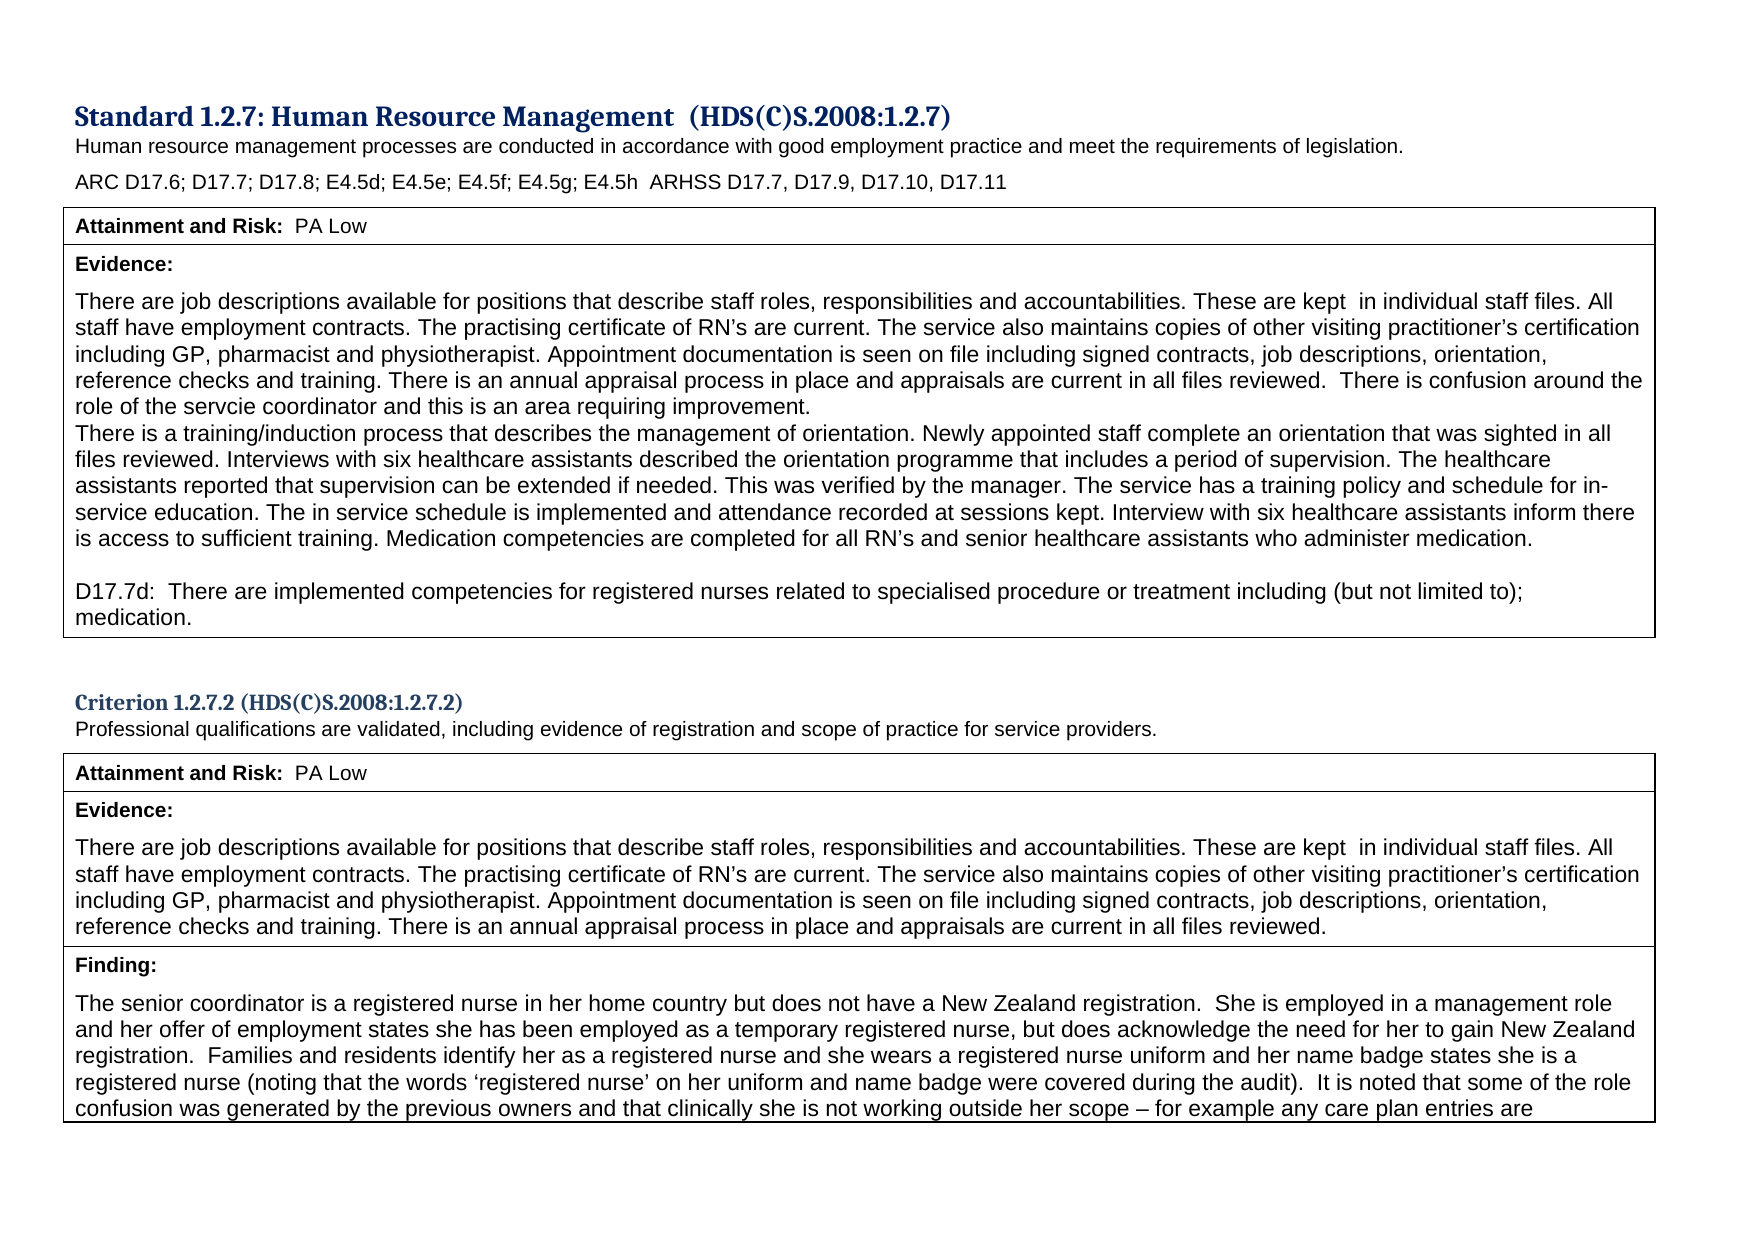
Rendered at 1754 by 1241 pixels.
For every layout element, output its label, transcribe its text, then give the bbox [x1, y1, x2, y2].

text Human resource management processes are conducted in accordance with good employment practice and meet the requirements of legislation. [75, 134, 1679, 158]
table_cell There are job descriptions available for positions that describe staff roles, responsibilities and accountabilities. These are kept in individual staff files. All staff have employment contracts. The practising certificate of RN’s are current. The service also maintains copies of other visiting practitioner’s certification including GP, pharmacist and physiotherapist. Appointment documentation is seen on file including signed contracts, job descriptions, orientation, reference checks and training. There is an annual appraisal process in place and appraisals are current in all files reviewed. [64, 828, 1654, 946]
text ARC D17.6; D17.7; D17.8; E4.5d; E4.5e; E4.5f; E4.5g; E4.5h ARHSS D17.7, D17.9, D17.10, D17.11 [75, 170, 1679, 194]
table_header Attainment and Risk: PA Low [64, 208, 1654, 244]
table_header Attainment and Risk: PA Low [64, 754, 1654, 791]
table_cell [64, 984, 1654, 1121]
text Professional qualifications are validated, including evidence of registration and scope of practice for service providers. [75, 717, 1679, 741]
table_cell Evidence: [64, 245, 1654, 282]
table_cell Finding: [64, 947, 1654, 983]
table_cell Evidence: [64, 792, 1654, 828]
table_cell There are job descriptions available for positions that describe staff roles, responsibilities and accountabilities. These are kept in individual staff files. All staff have employment contracts. The practising certificate of RN’s are current. The service also maintains copies of other visiting practitioner’s certification including GP, pharmacist and physiotherapist. Appointment documentation is seen on file including signed contracts, job descriptions, orientation, reference checks and training. There is an annual appraisal process in place and appraisals are current in all files reviewed. There is confusion around the role of the servcie coordinator and this is an area requiring improvement. There is a training/induction process that describes the management of orientation. Newly appointed staff complete an orientation that was sighted in all files reviewed. Interviews with six healthcare assistants described the orientation programme that includes a period of supervision. The healthcare assistants reported that supervision can be extended if needed. This was verified by the manager. The service has a training policy and schedule for in-service education. The in service schedule is implemented and attendance recorded at sessions kept. Interview with six healthcare assistants inform there is access to sufficient training. Medication competencies are completed for all RN’s and senior healthcare assistants who administer medication. D17.7d: There are implemented competencies for registered nurses related to specialised procedure or treatment including (but not limited to); medication. [64, 282, 1654, 637]
subtitle Criterion 1.2.7.2 (HDS(C)S.2008:1.2.7.2) [75, 690, 1679, 717]
subtitle Standard 1.2.7: Human Resource Management (HDS(C)S.2008:1.2.7) [75, 100, 1679, 134]
